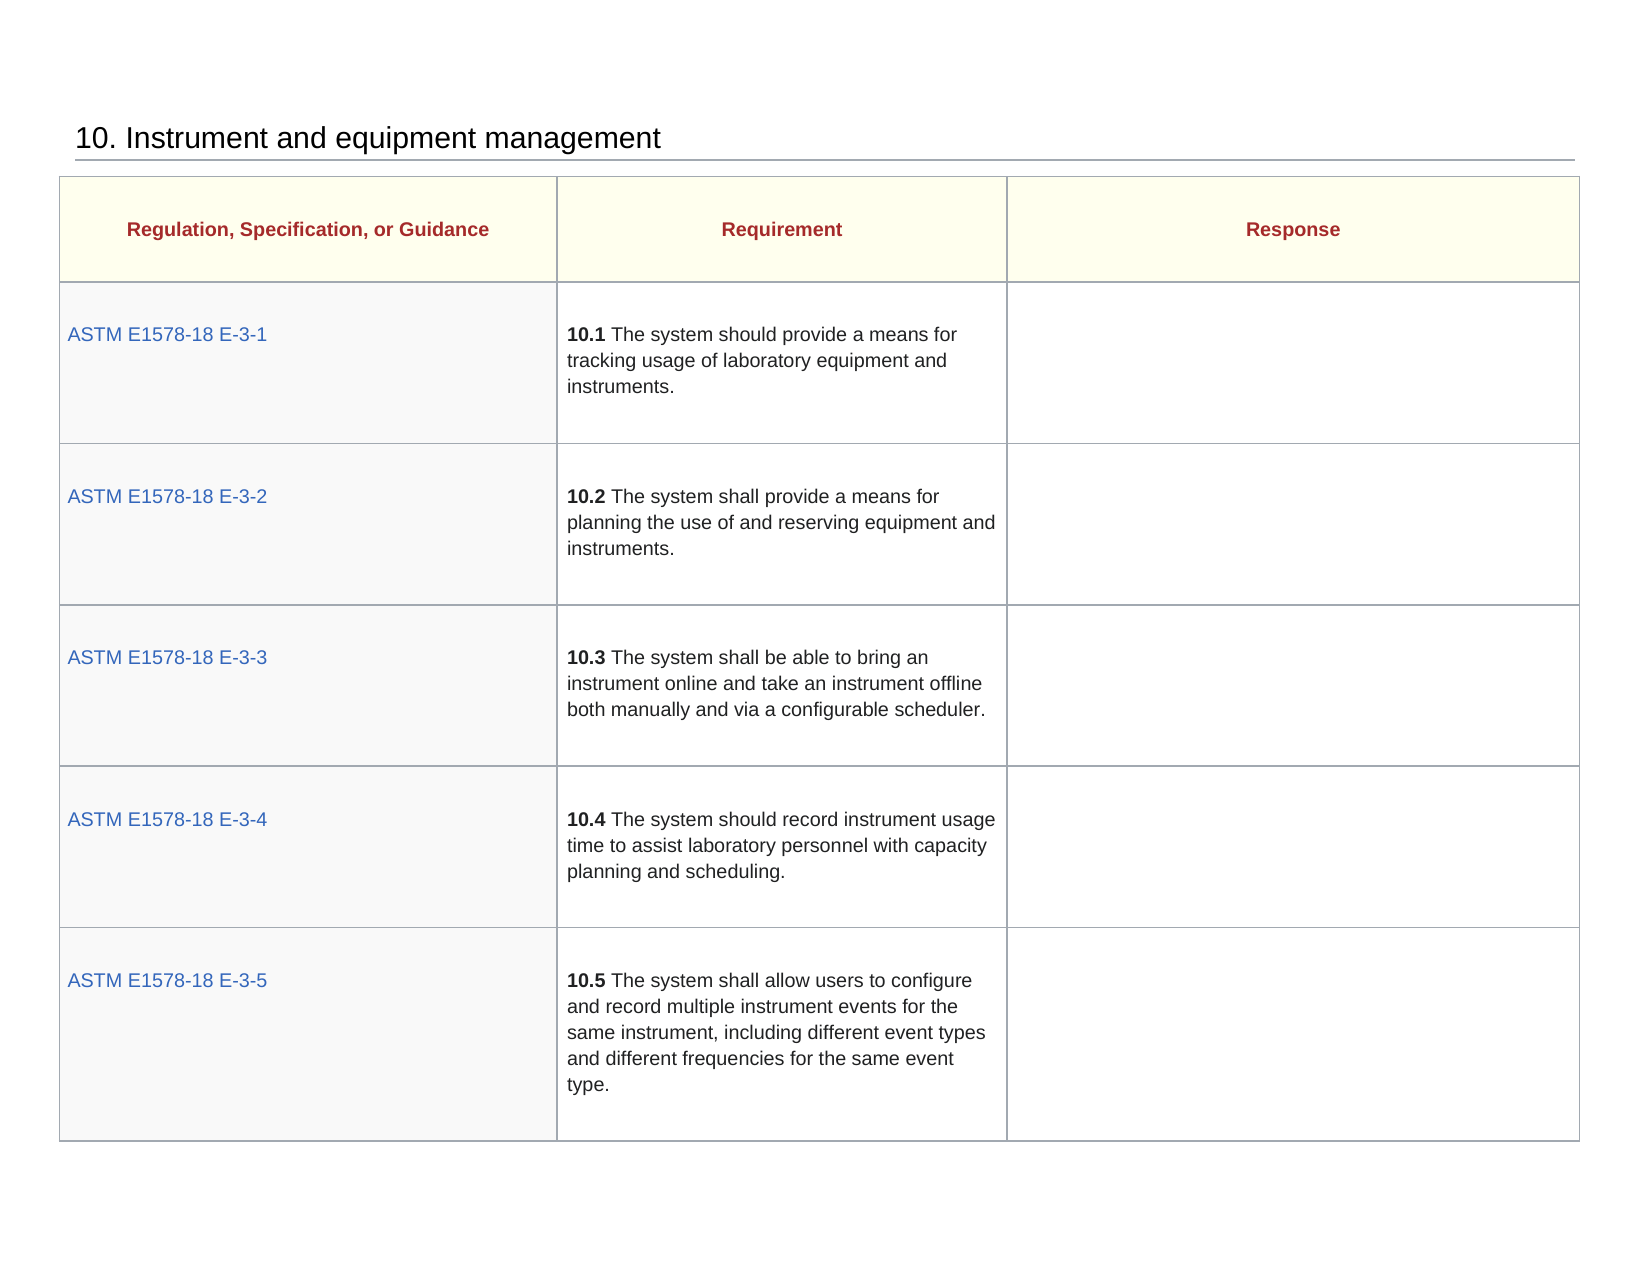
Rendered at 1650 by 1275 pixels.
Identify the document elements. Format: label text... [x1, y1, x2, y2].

table_cell [1008, 283, 1579, 442]
table_cell 10.3 The system shall be able to bring an instrument online and take an instrument offline both manually and via a configurable scheduler. [558, 606, 1006, 765]
table_cell [1008, 928, 1579, 1140]
table_cell [1008, 444, 1579, 604]
table_cell ASTM E1578-18 E-3-1 [60, 283, 556, 442]
table_cell [1008, 606, 1579, 765]
table_cell ASTM E1578-18 E-3-2 [60, 444, 556, 604]
table_cell ASTM E1578-18 E-3-4 [60, 767, 556, 927]
table_header Response [1008, 177, 1579, 281]
table_cell 10.1 The system should provide a means for tracking usage of laboratory equipment and instruments. [558, 283, 1006, 442]
table_cell 10.4 The system should record instrument usage time to assist laboratory personnel with capacity planning and scheduling. [558, 767, 1006, 927]
table_cell ASTM E1578-18 E-3-5 [60, 928, 556, 1140]
table_cell ASTM E1578-18 E-3-3 [60, 606, 556, 765]
table_header Requirement [558, 177, 1006, 281]
table_header Regulation, Specification, or Guidance [60, 177, 556, 281]
table_cell [1008, 767, 1579, 927]
table_cell 10.5 The system shall allow users to configure and record multiple instrument events for the same instrument, including different event types and different frequencies for the same event type. [558, 928, 1006, 1140]
table_cell 10.2 The system shall provide a means for planning the use of and reserving equipment and instruments. [558, 444, 1006, 604]
subtitle 10. Instrument and equipment management [75, 120, 1575, 159]
